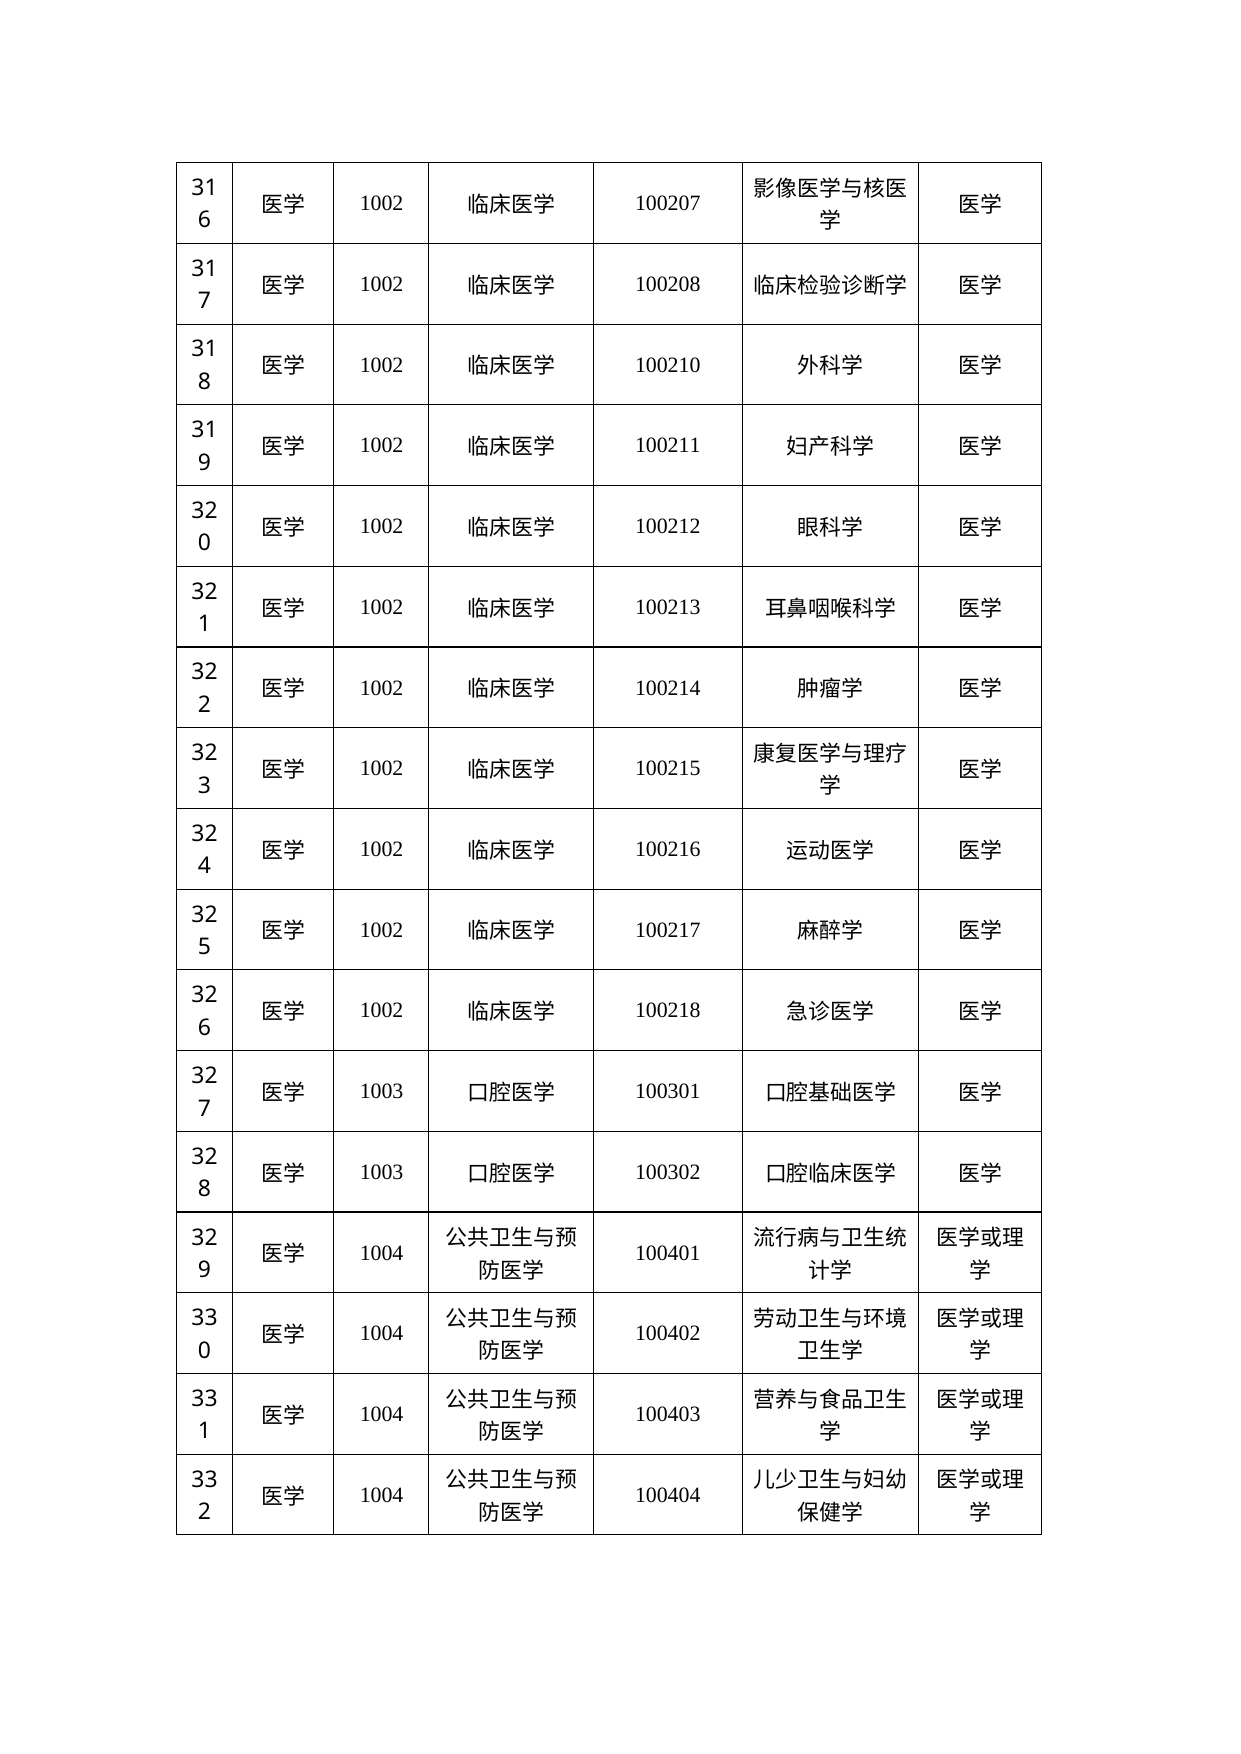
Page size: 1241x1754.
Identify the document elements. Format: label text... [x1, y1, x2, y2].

table_cell 1002 [334, 970, 428, 1050]
table_cell 医学 [919, 244, 1041, 323]
table_cell 321 [177, 567, 232, 646]
table_cell 1003 [334, 1051, 428, 1131]
table_cell 100210 [594, 325, 742, 404]
table_cell 322 [177, 648, 232, 727]
table_cell 医学 [233, 728, 333, 808]
table_cell 100208 [594, 244, 742, 323]
table_cell 流行病与卫生统计学 [743, 1213, 918, 1292]
table_cell 100403 [594, 1374, 742, 1454]
table_cell 临床医学 [429, 244, 593, 323]
table_cell 口腔基础医学 [743, 1051, 918, 1131]
table_cell 临床医学 [429, 567, 593, 646]
table_cell 医学或理学 [919, 1293, 1041, 1373]
table_cell 医学或理学 [919, 1213, 1041, 1292]
table_cell 医学 [919, 325, 1041, 404]
table_cell 妇产科学 [743, 405, 918, 485]
table_cell 医学 [233, 1051, 333, 1131]
table_cell 临床医学 [429, 809, 593, 888]
table_cell 临床医学 [429, 890, 593, 969]
table_cell 公共卫生与预防医学 [429, 1213, 593, 1292]
table_cell 331 [177, 1374, 232, 1454]
table_cell 医学 [233, 1374, 333, 1454]
table_cell 1002 [334, 163, 428, 243]
table_cell 医学 [233, 1213, 333, 1292]
table_cell 1004 [334, 1293, 428, 1373]
table_cell 医学 [919, 648, 1041, 727]
table_cell 肿瘤学 [743, 648, 918, 727]
table_cell 1004 [334, 1213, 428, 1292]
table_cell 影像医学与核医学 [743, 163, 918, 243]
table_cell 329 [177, 1213, 232, 1292]
table_cell 医学 [233, 1132, 333, 1211]
table_cell 1002 [334, 325, 428, 404]
table_cell 医学 [233, 486, 333, 566]
table_cell 319 [177, 405, 232, 485]
table_cell 口腔临床医学 [743, 1132, 918, 1211]
table_cell 326 [177, 970, 232, 1050]
table_cell 1004 [334, 1374, 428, 1454]
table_cell 323 [177, 728, 232, 808]
table_cell 医学 [233, 244, 333, 323]
table_cell 医学 [919, 728, 1041, 808]
table_cell 100404 [594, 1455, 742, 1534]
table_cell 316 [177, 163, 232, 243]
table_cell 1002 [334, 890, 428, 969]
table_cell 100217 [594, 890, 742, 969]
table_cell 医学 [919, 1051, 1041, 1131]
table_cell 口腔医学 [429, 1051, 593, 1131]
table_cell 临床检验诊断学 [743, 244, 918, 323]
table_cell 100215 [594, 728, 742, 808]
table_cell 1002 [334, 405, 428, 485]
table_cell 临床医学 [429, 405, 593, 485]
table_cell 324 [177, 809, 232, 888]
table_cell 318 [177, 325, 232, 404]
table_cell 运动医学 [743, 809, 918, 888]
table_cell 320 [177, 486, 232, 566]
table_cell 医学 [233, 809, 333, 888]
table_cell 100213 [594, 567, 742, 646]
table_cell 临床医学 [429, 486, 593, 566]
table_cell 100207 [594, 163, 742, 243]
table_cell 麻醉学 [743, 890, 918, 969]
table_cell 医学 [919, 809, 1041, 888]
table_cell 100302 [594, 1132, 742, 1211]
table_cell 耳鼻咽喉科学 [743, 567, 918, 646]
table_cell 医学 [233, 1293, 333, 1373]
table_cell 医学或理学 [919, 1374, 1041, 1454]
table_cell 医学 [919, 405, 1041, 485]
table_cell 医学 [919, 163, 1041, 243]
table_cell 医学 [233, 163, 333, 243]
table_cell 330 [177, 1293, 232, 1373]
table_cell 公共卫生与预防医学 [429, 1455, 593, 1534]
table_cell 医学 [233, 970, 333, 1050]
table_cell 医学 [919, 567, 1041, 646]
table_cell 100301 [594, 1051, 742, 1131]
table_cell 100214 [594, 648, 742, 727]
table_cell 劳动卫生与环境卫生学 [743, 1293, 918, 1373]
table_cell 医学 [233, 1455, 333, 1534]
table_cell 1004 [334, 1455, 428, 1534]
table_cell 医学 [919, 486, 1041, 566]
table_cell 急诊医学 [743, 970, 918, 1050]
table_cell 医学 [919, 970, 1041, 1050]
table_cell 口腔医学 [429, 1132, 593, 1211]
table_cell 康复医学与理疗学 [743, 728, 918, 808]
table_cell 100211 [594, 405, 742, 485]
table_cell 临床医学 [429, 163, 593, 243]
table_cell 100218 [594, 970, 742, 1050]
table_cell 临床医学 [429, 325, 593, 404]
table_cell 1002 [334, 809, 428, 888]
table_cell 1003 [334, 1132, 428, 1211]
table_cell 临床医学 [429, 648, 593, 727]
table_cell 317 [177, 244, 232, 323]
table_cell 100216 [594, 809, 742, 888]
table_cell 临床医学 [429, 728, 593, 808]
table_cell 100402 [594, 1293, 742, 1373]
table_cell 100212 [594, 486, 742, 566]
table_cell 临床医学 [429, 970, 593, 1050]
table_cell 医学 [233, 648, 333, 727]
table_cell 328 [177, 1132, 232, 1211]
table_cell 外科学 [743, 325, 918, 404]
table_cell 公共卫生与预防医学 [429, 1374, 593, 1454]
table_cell 1002 [334, 728, 428, 808]
table_cell 公共卫生与预防医学 [429, 1293, 593, 1373]
table_cell 医学 [233, 890, 333, 969]
table_cell 医学 [919, 890, 1041, 969]
table_cell 327 [177, 1051, 232, 1131]
table_cell 医学 [919, 1132, 1041, 1211]
table_cell 100401 [594, 1213, 742, 1292]
table_cell 眼科学 [743, 486, 918, 566]
table_cell 1002 [334, 244, 428, 323]
table_cell 1002 [334, 486, 428, 566]
table_cell 医学 [233, 325, 333, 404]
table_cell 332 [177, 1455, 232, 1534]
table_cell 医学 [233, 567, 333, 646]
table_cell 325 [177, 890, 232, 969]
table_cell 儿少卫生与妇幼保健学 [743, 1455, 918, 1534]
table_cell 医学或理学 [919, 1455, 1041, 1534]
table_cell 医学 [233, 405, 333, 485]
table_cell 营养与食品卫生学 [743, 1374, 918, 1454]
table_cell 1002 [334, 567, 428, 646]
table_cell 1002 [334, 648, 428, 727]
